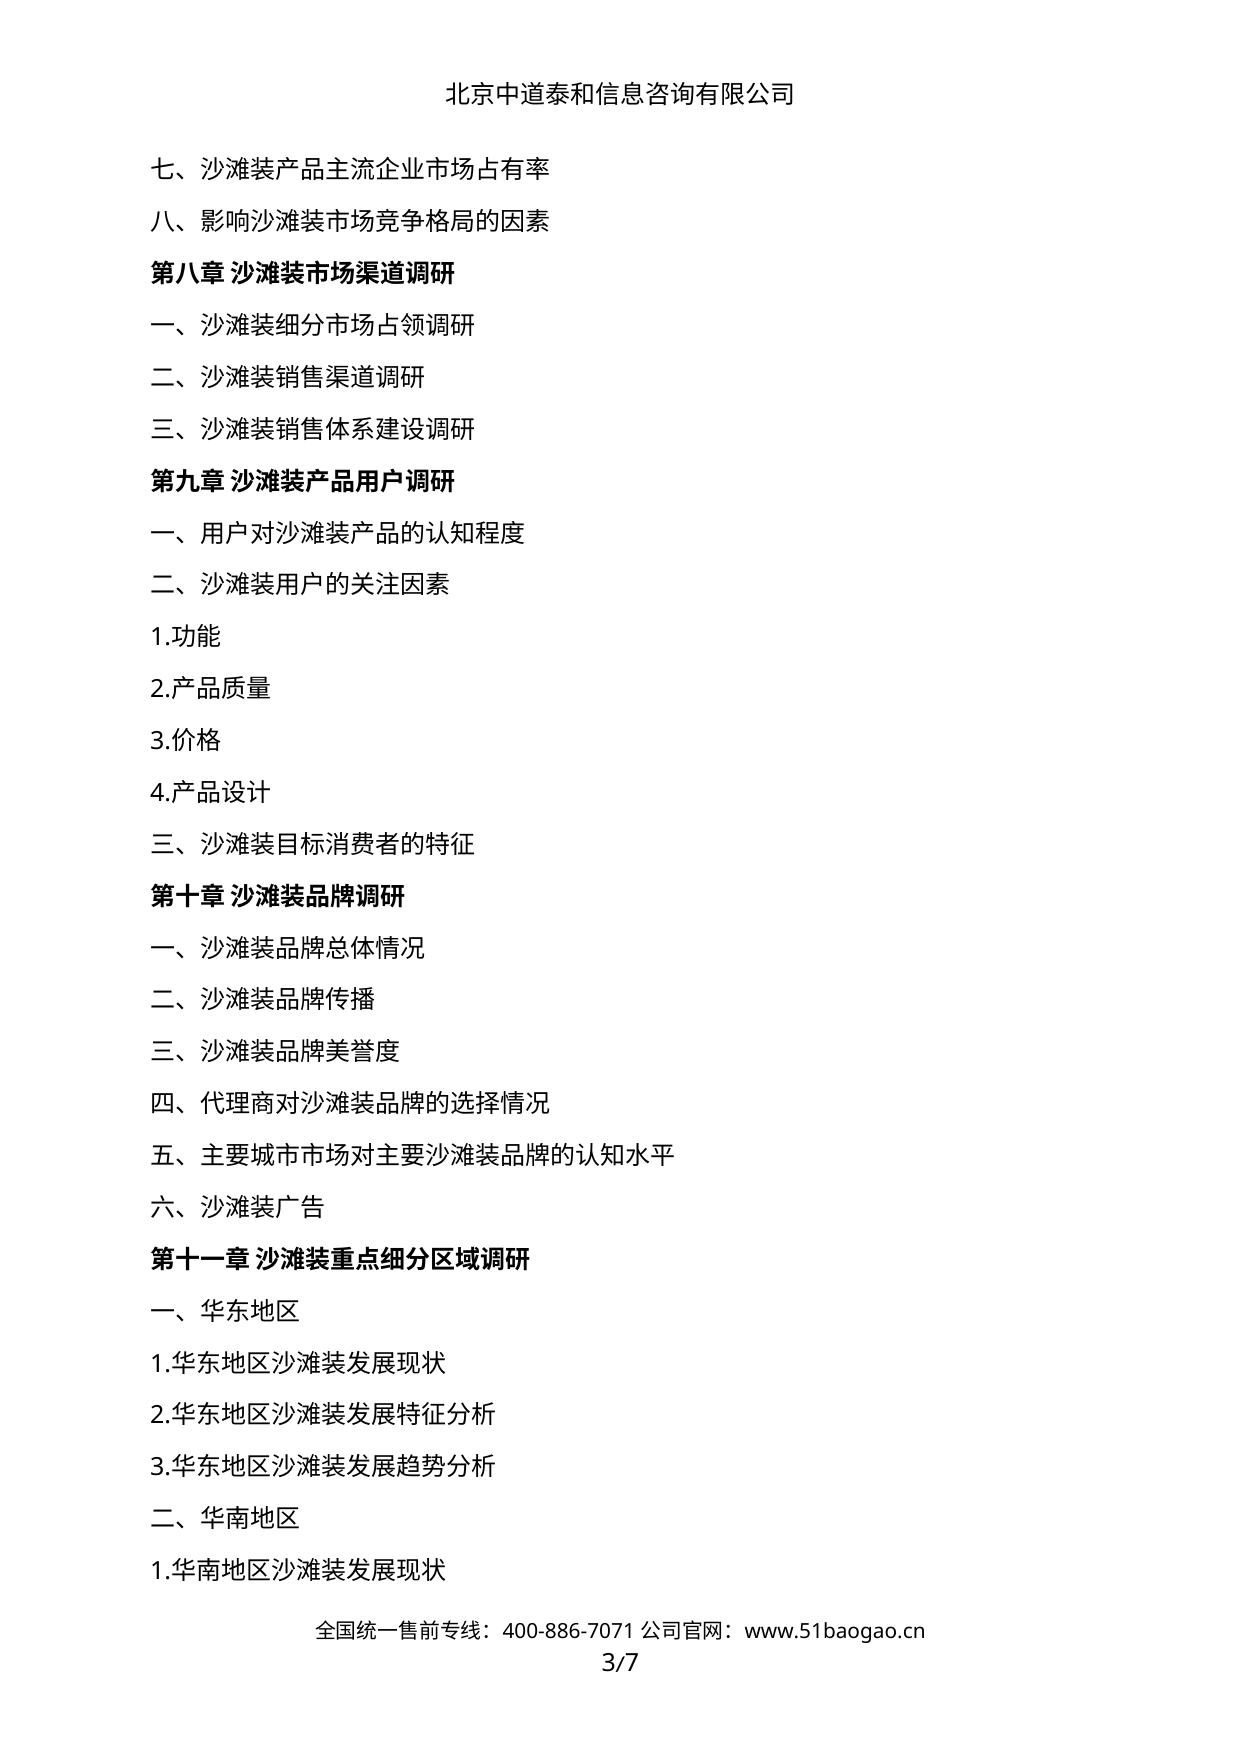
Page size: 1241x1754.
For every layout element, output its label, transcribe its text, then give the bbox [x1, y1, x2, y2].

text 二、沙滩装用户的关注因素 [150, 565, 1090, 601]
text 2.产品质量 [150, 669, 1090, 705]
text 一、沙滩装品牌总体情况 [150, 928, 1090, 964]
text 三、沙滩装品牌美誉度 [150, 1032, 1090, 1068]
text 七、沙滩装产品主流企业市场占有率 [150, 150, 1090, 186]
text 第九章 沙滩装产品用户调研 [150, 461, 1090, 497]
text 四、代理商对沙滩装品牌的选择情况 [150, 1084, 1090, 1120]
text 3.华东地区沙滩装发展趋势分析 [150, 1447, 1090, 1483]
text 一、用户对沙滩装产品的认知程度 [150, 513, 1090, 549]
text 3.价格 [150, 721, 1090, 757]
text 4.产品设计 [150, 772, 1090, 809]
text 二、沙滩装销售渠道调研 [150, 357, 1090, 394]
text 三、沙滩装销售体系建设调研 [150, 409, 1090, 446]
text 三、沙滩装目标消费者的特征 [150, 824, 1090, 861]
text 1.华东地区沙滩装发展现状 [150, 1343, 1090, 1379]
text 第十章 沙滩装品牌调研 [150, 876, 1090, 912]
text 一、华东地区 [150, 1291, 1090, 1327]
text 1.华南地区沙滩装发展现状 [150, 1551, 1090, 1587]
text 第十一章 沙滩装重点细分区域调研 [150, 1239, 1090, 1276]
text 一、沙滩装细分市场占领调研 [150, 306, 1090, 342]
text 1.功能 [150, 617, 1090, 653]
text 2.华东地区沙滩装发展特征分析 [150, 1395, 1090, 1431]
text 二、华南地区 [150, 1499, 1090, 1535]
text 五、主要城市市场对主要沙滩装品牌的认知水平 [150, 1136, 1090, 1172]
text 六、沙滩装广告 [150, 1187, 1090, 1224]
text 第八章 沙滩装市场渠道调研 [150, 254, 1090, 290]
text 二、沙滩装品牌传播 [150, 980, 1090, 1016]
text 八、影响沙滩装市场竞争格局的因素 [150, 202, 1090, 238]
